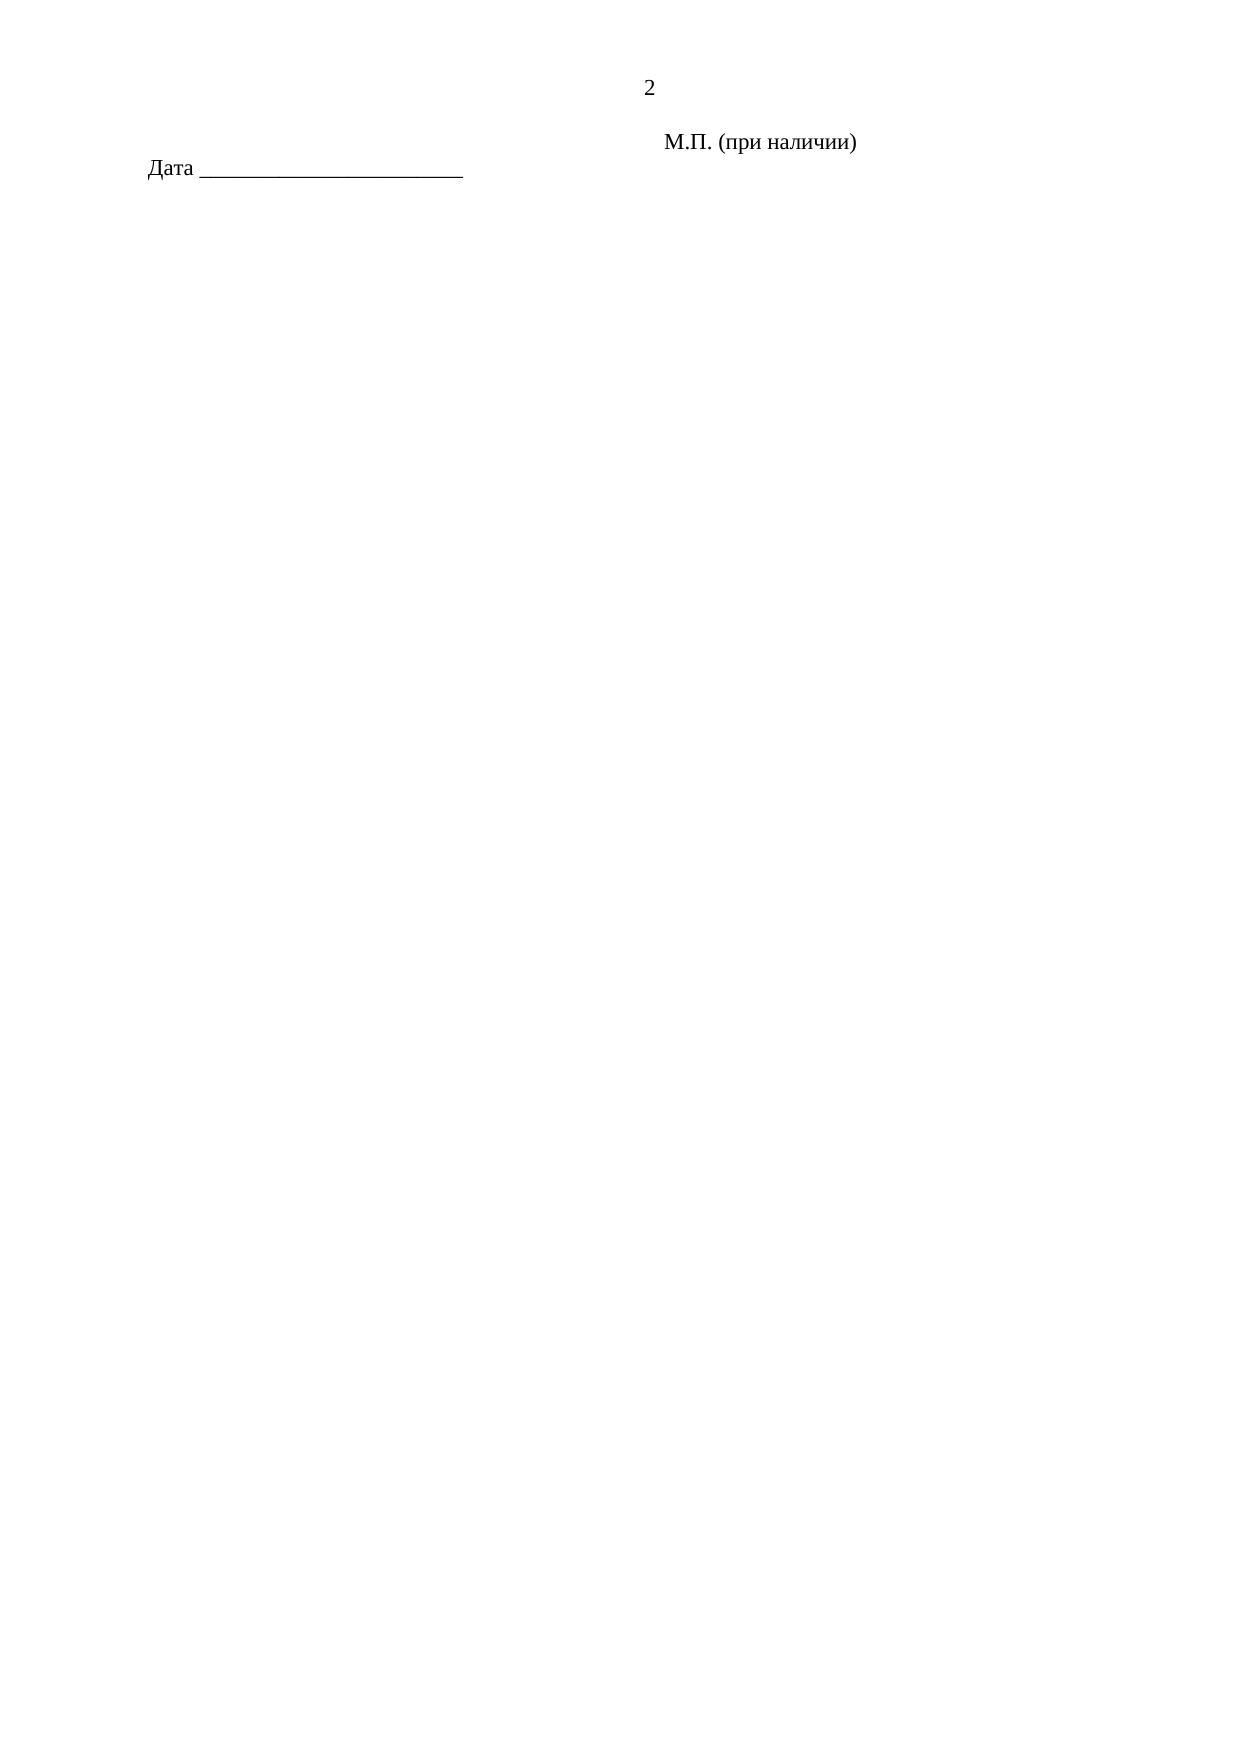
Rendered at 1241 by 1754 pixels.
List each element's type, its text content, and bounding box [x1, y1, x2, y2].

text М.П. (при наличии) [590, 128, 1152, 154]
text Дата _______________________ [148, 154, 1152, 181]
